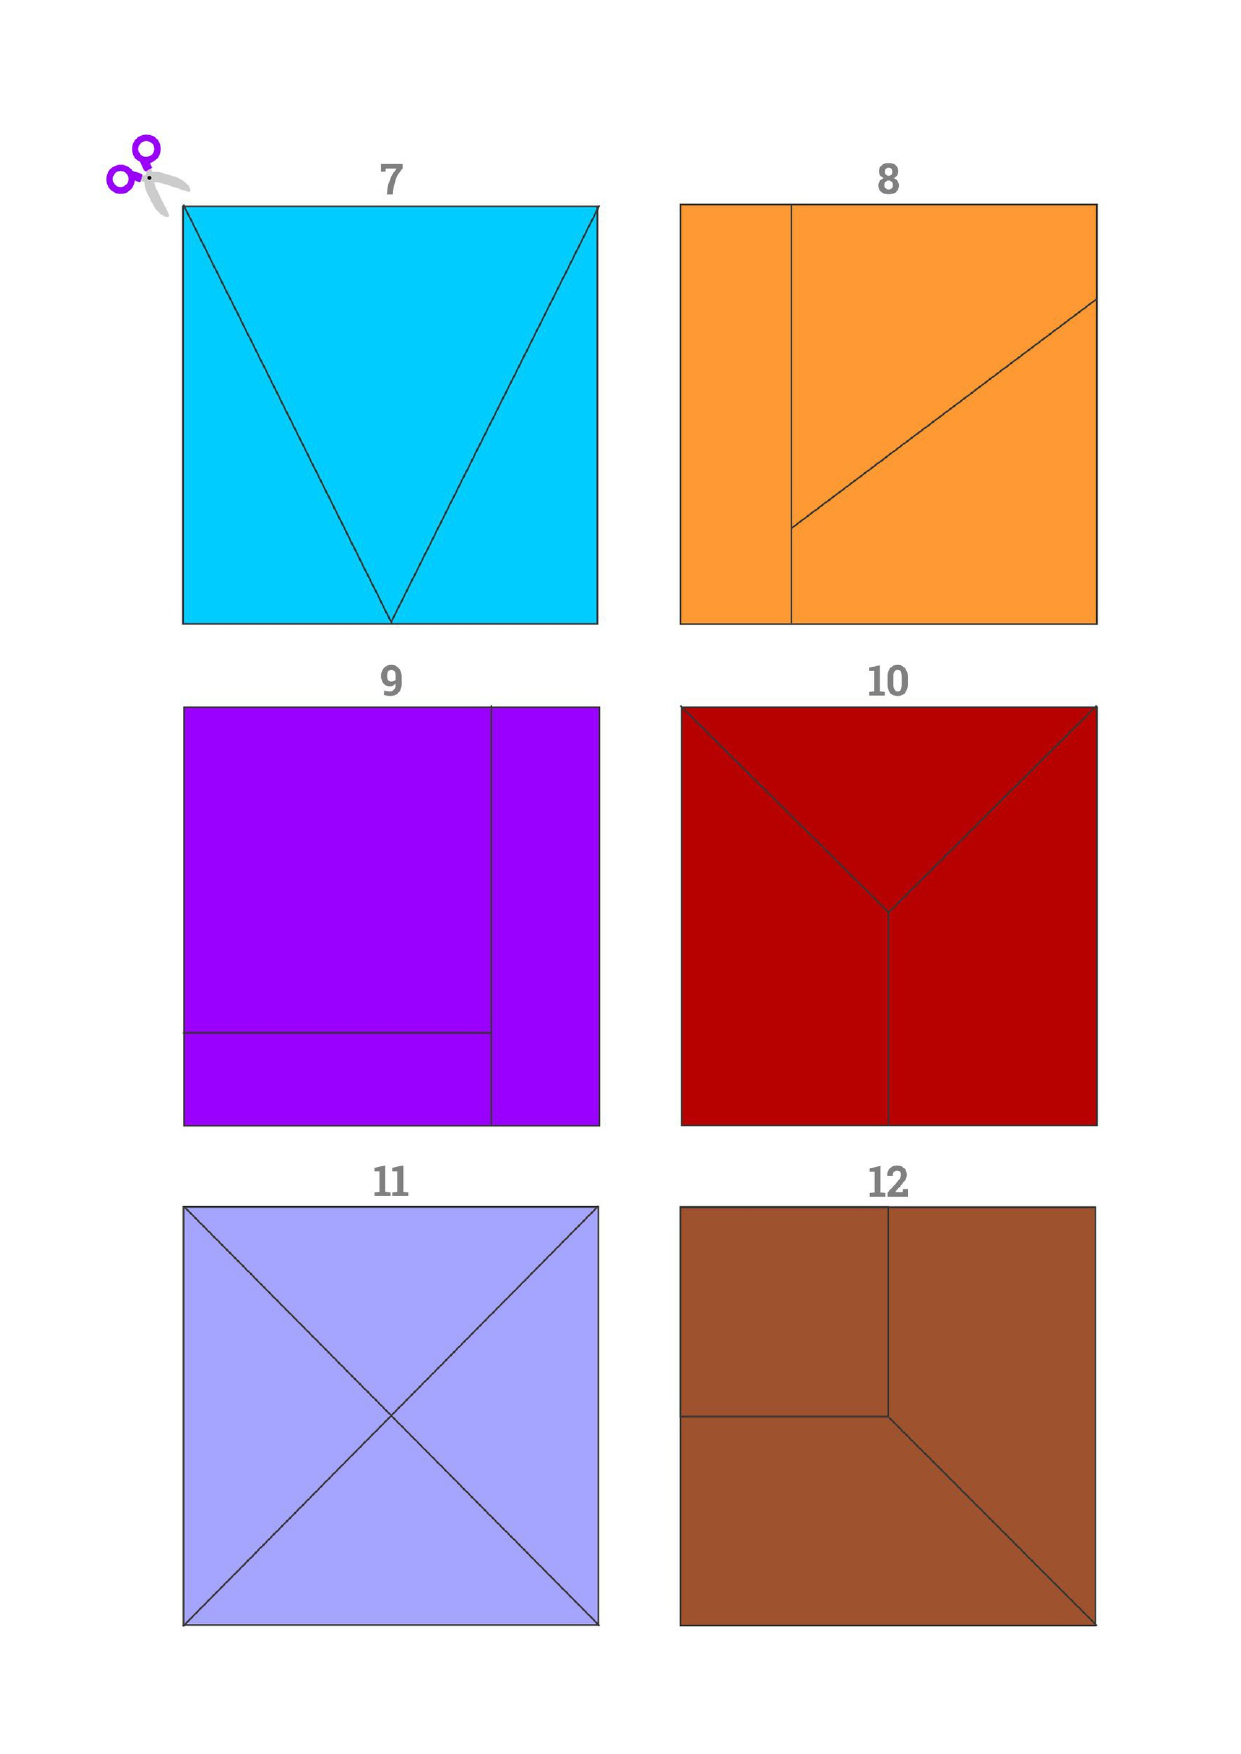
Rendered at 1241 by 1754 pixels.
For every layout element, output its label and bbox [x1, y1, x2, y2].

picture [88, 118, 1192, 1636]
